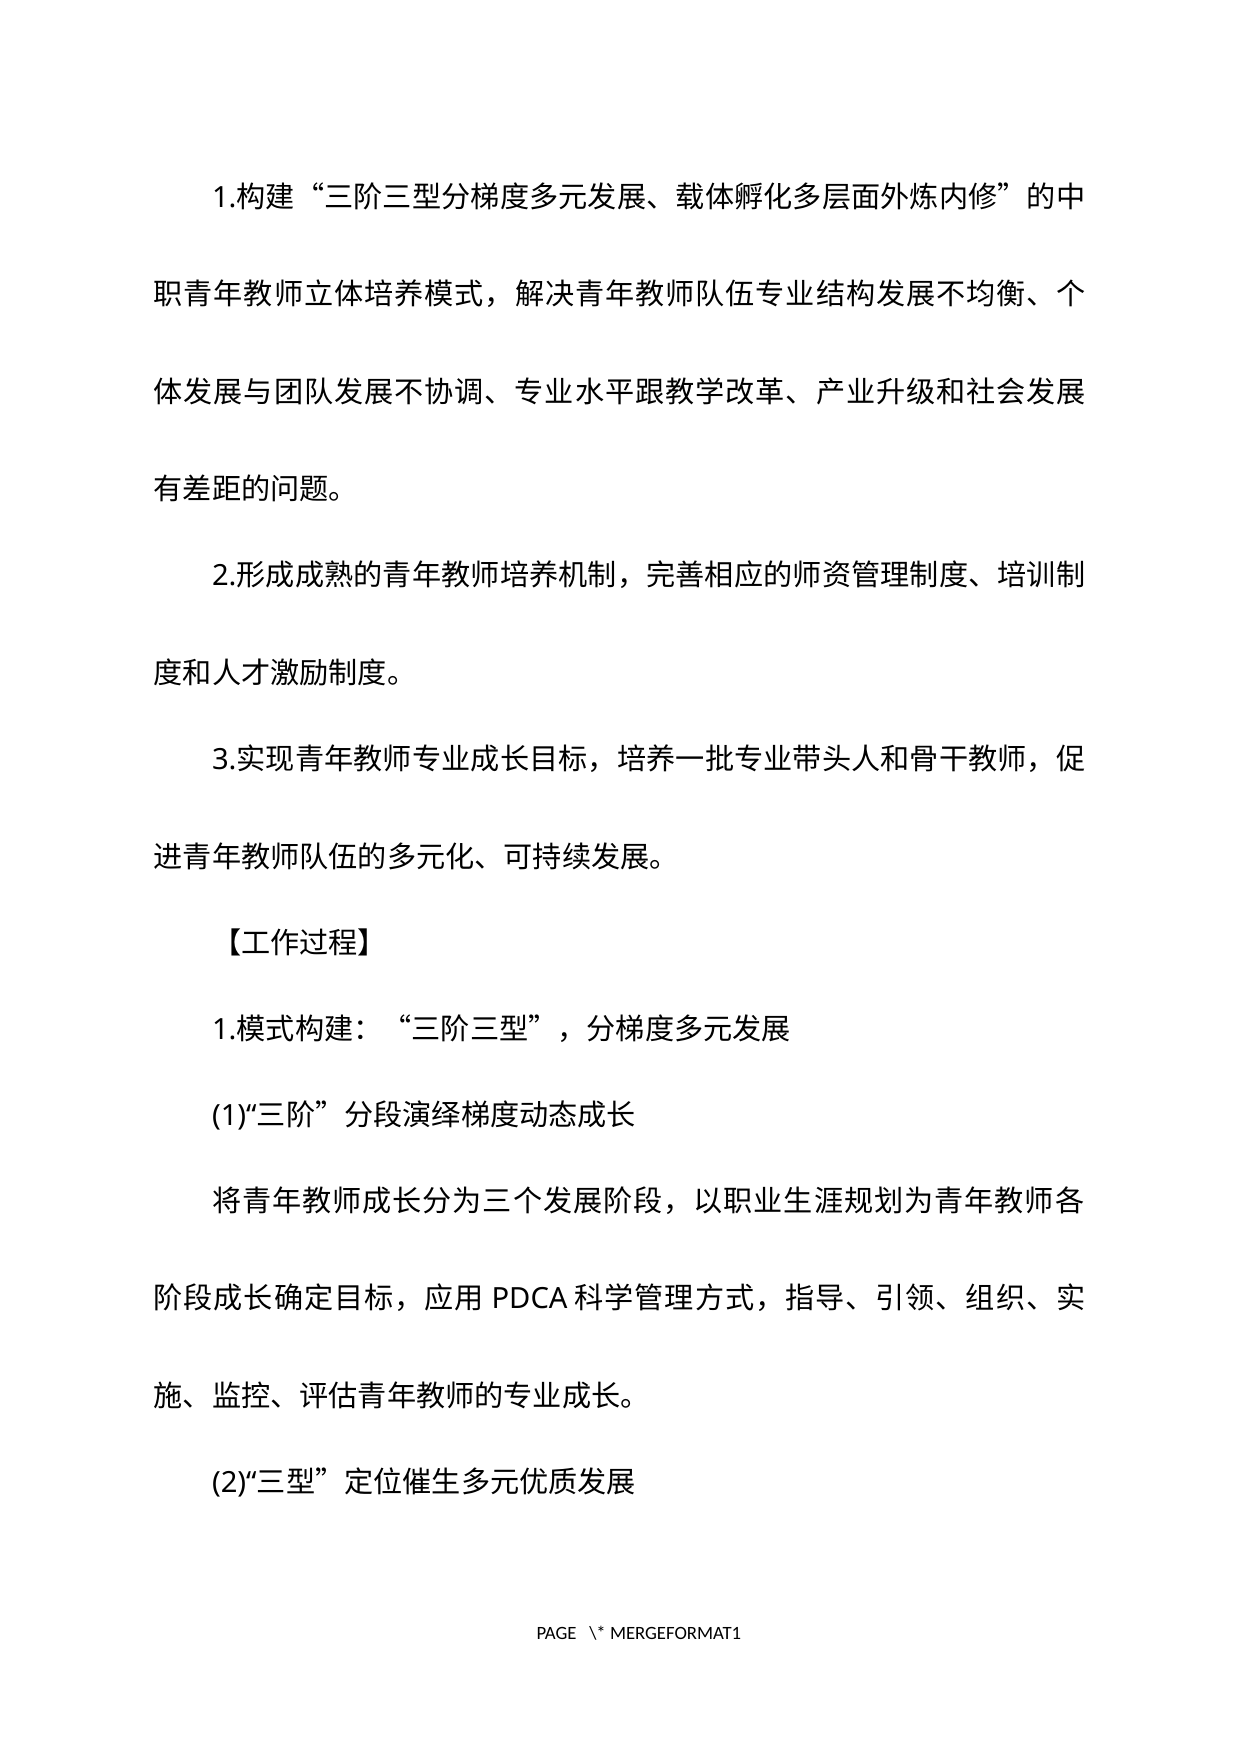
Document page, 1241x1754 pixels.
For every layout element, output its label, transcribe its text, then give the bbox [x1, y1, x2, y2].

text 1.构建“三阶三型分梯度多元发展、载体孵化多层面外炼内修”的中职青年教师立体培养模式，解决青年教师队伍专业结构发展不均衡、个体发展与团队发展不协调、专业水平跟教学改革、产业升级和社会发展有差距的问题。 [153, 162, 1087, 519]
text 3.实现青年教师专业成长目标，培养一批专业带头人和骨干教师，促进青年教师队伍的多元化、可持续发展。 [153, 724, 1087, 887]
text 1.模式构建：“三阶三型”，分梯度多元发展 [153, 994, 1087, 1059]
text (1)“三阶”分段演绎梯度动态成长 [153, 1080, 1087, 1145]
text 将青年教师成长分为三个发展阶段，以职业生涯规划为青年教师各阶段成长确定目标，应用PDCA科学管理方式，指导、引领、组织、实施、监控、评估青年教师的专业成长。 [153, 1166, 1087, 1426]
text (2)“三型”定位催生多元优质发展 [153, 1447, 1087, 1512]
text 2.形成成熟的青年教师培养机制，完善相应的师资管理制度、培训制度和人才激励制度。 [153, 541, 1087, 703]
text 【工作过程】 [153, 908, 1087, 973]
